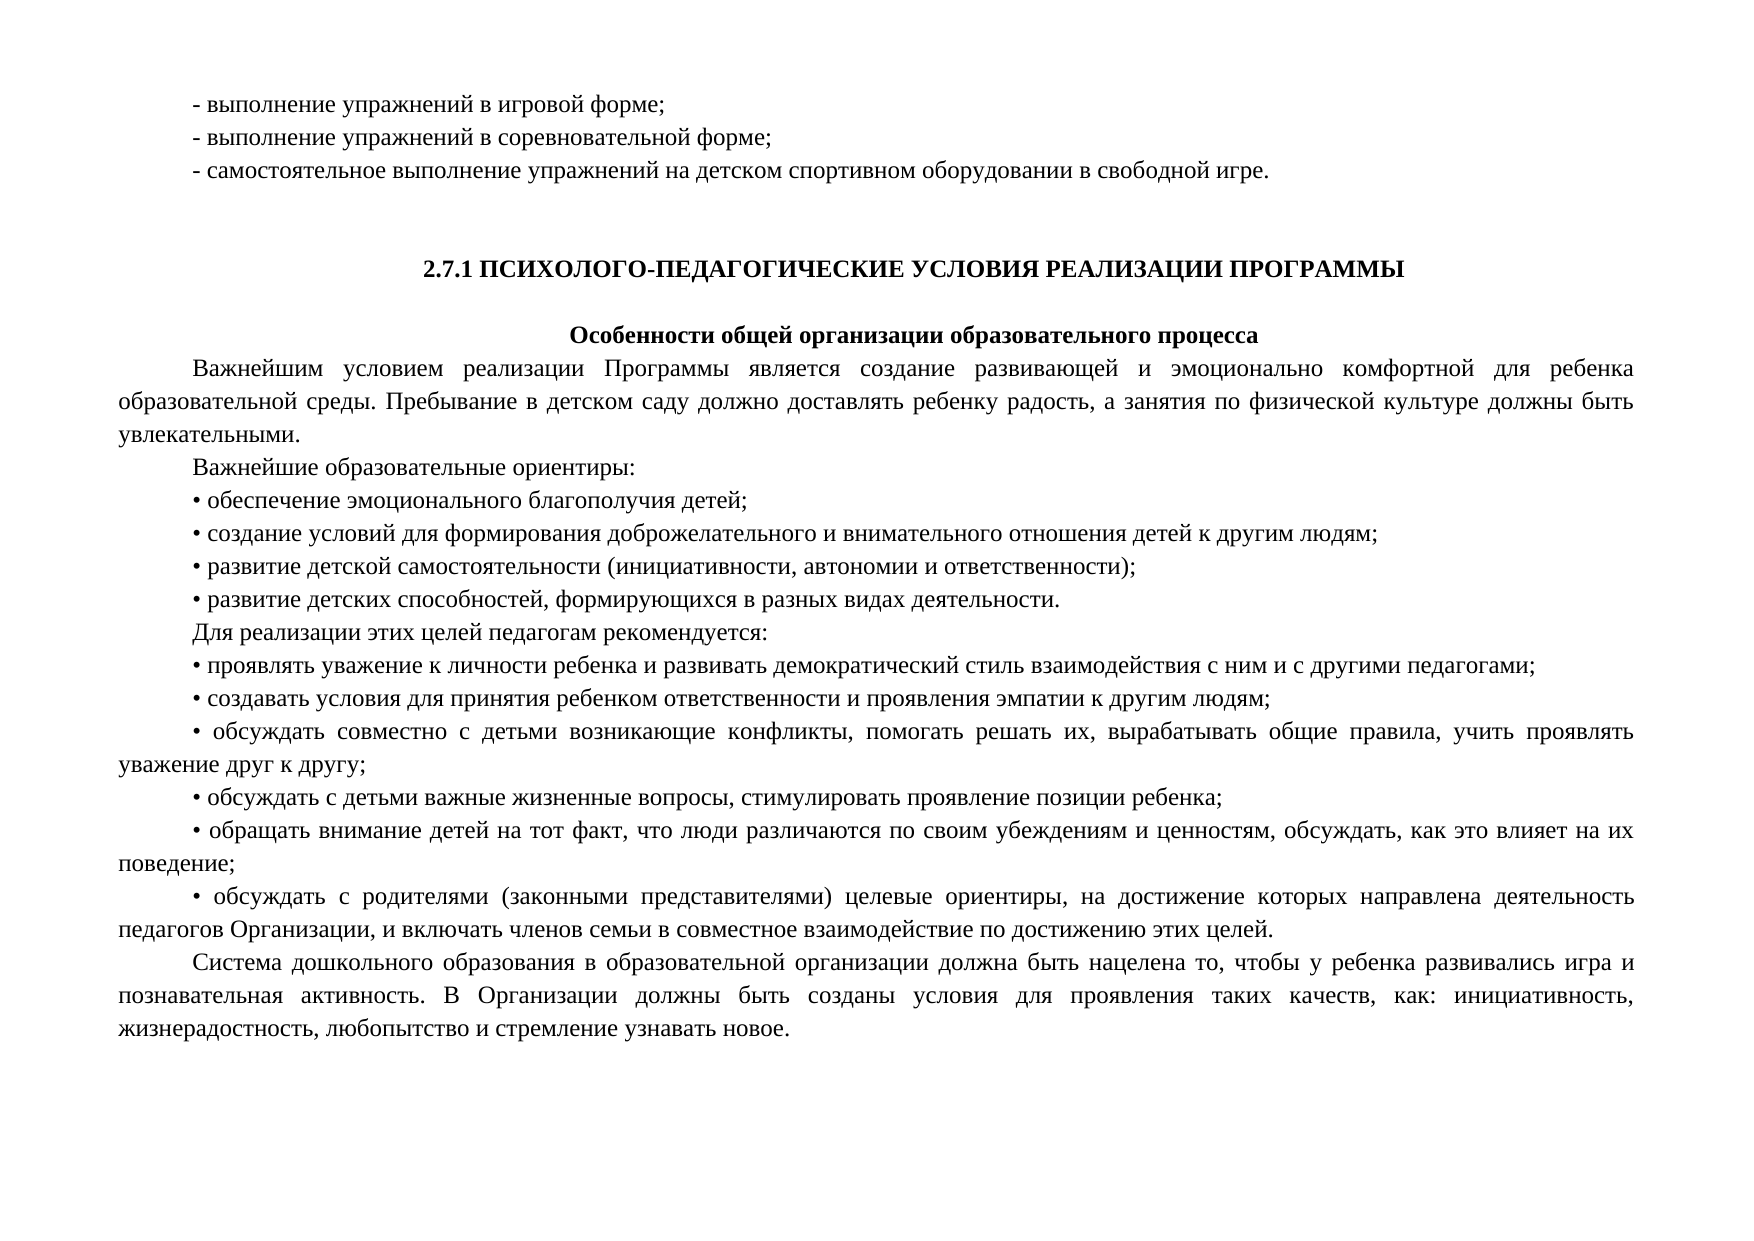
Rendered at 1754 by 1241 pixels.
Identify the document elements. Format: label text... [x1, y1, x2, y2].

text Важнейшие образовательные ориентиры: [118, 452, 1636, 481]
text - выполнение упражнений в соревновательной форме; [118, 122, 1636, 150]
text Система дошкольного образования в образовательной организации должна быть нацелена то, чтобы у ребенка развивались игра и познавательная активность. В Организации должны быть созданы условия для проявления таких качеств, как: инициативность, жизнерадостность, любопытство и стремление узнавать новое. [118, 947, 1636, 1042]
text - выполнение упражнений в игровой форме; [118, 89, 1636, 117]
text • обращать внимание детей на тот факт, что люди различаются по своим убеждениям и ценностям, обсуждать, как это влияет на их поведение; [118, 815, 1636, 877]
text • обсуждать совместно с детьми возникающие конфликты, помогать решать их, вырабатывать общие правила, учить проявлять уважение друг к другу; [118, 716, 1636, 778]
text • обсуждать с детьми важные жизненные вопросы, стимулировать проявление позиции ребенка; [118, 782, 1636, 811]
text 2.7.1 ПСИХОЛОГО-ПЕДАГОГИЧЕСКИЕ УСЛОВИЯ РЕАЛИЗАЦИИ ПРОГРАММЫ [118, 254, 1636, 282]
text • обсуждать с родителями (законными представителями) целевые ориентиры, на достижение которых направлена деятельность педагогов Организации, и включать членов семьи в совместное взаимодействие по достижению этих целей. [118, 881, 1636, 943]
text Важнейшим условием реализации Программы является создание развивающей и эмоционально комфортной для ребенка образовательной среды. Пребывание в детском саду должно доставлять ребенку радость, а занятия по физической культуре должны быть увлекательными. [118, 353, 1636, 448]
text • развитие детской самостоятельности (инициативности, автономии и ответственности); [118, 551, 1636, 580]
text Для реализации этих целей педагогам рекомендуется: [118, 617, 1636, 646]
text • создание условий для формирования доброжелательного и внимательного отношения детей к другим людям; [118, 518, 1636, 547]
text • развитие детских способностей, формирующихся в разных видах деятельности. [118, 584, 1636, 613]
text • проявлять уважение к личности ребенка и развивать демократический стиль взаимодействия с ним и с другими педагогами; [118, 650, 1636, 679]
text • обеспечение эмоционального благополучия детей; [118, 485, 1636, 514]
text - самостоятельное выполнение упражнений на детском спортивном оборудовании в свободной игре. [118, 155, 1636, 183]
text • создавать условия для принятия ребенком ответственности и проявления эмпатии к другим людям; [118, 683, 1636, 712]
text Особенности общей организации образовательного процесса [118, 320, 1636, 348]
